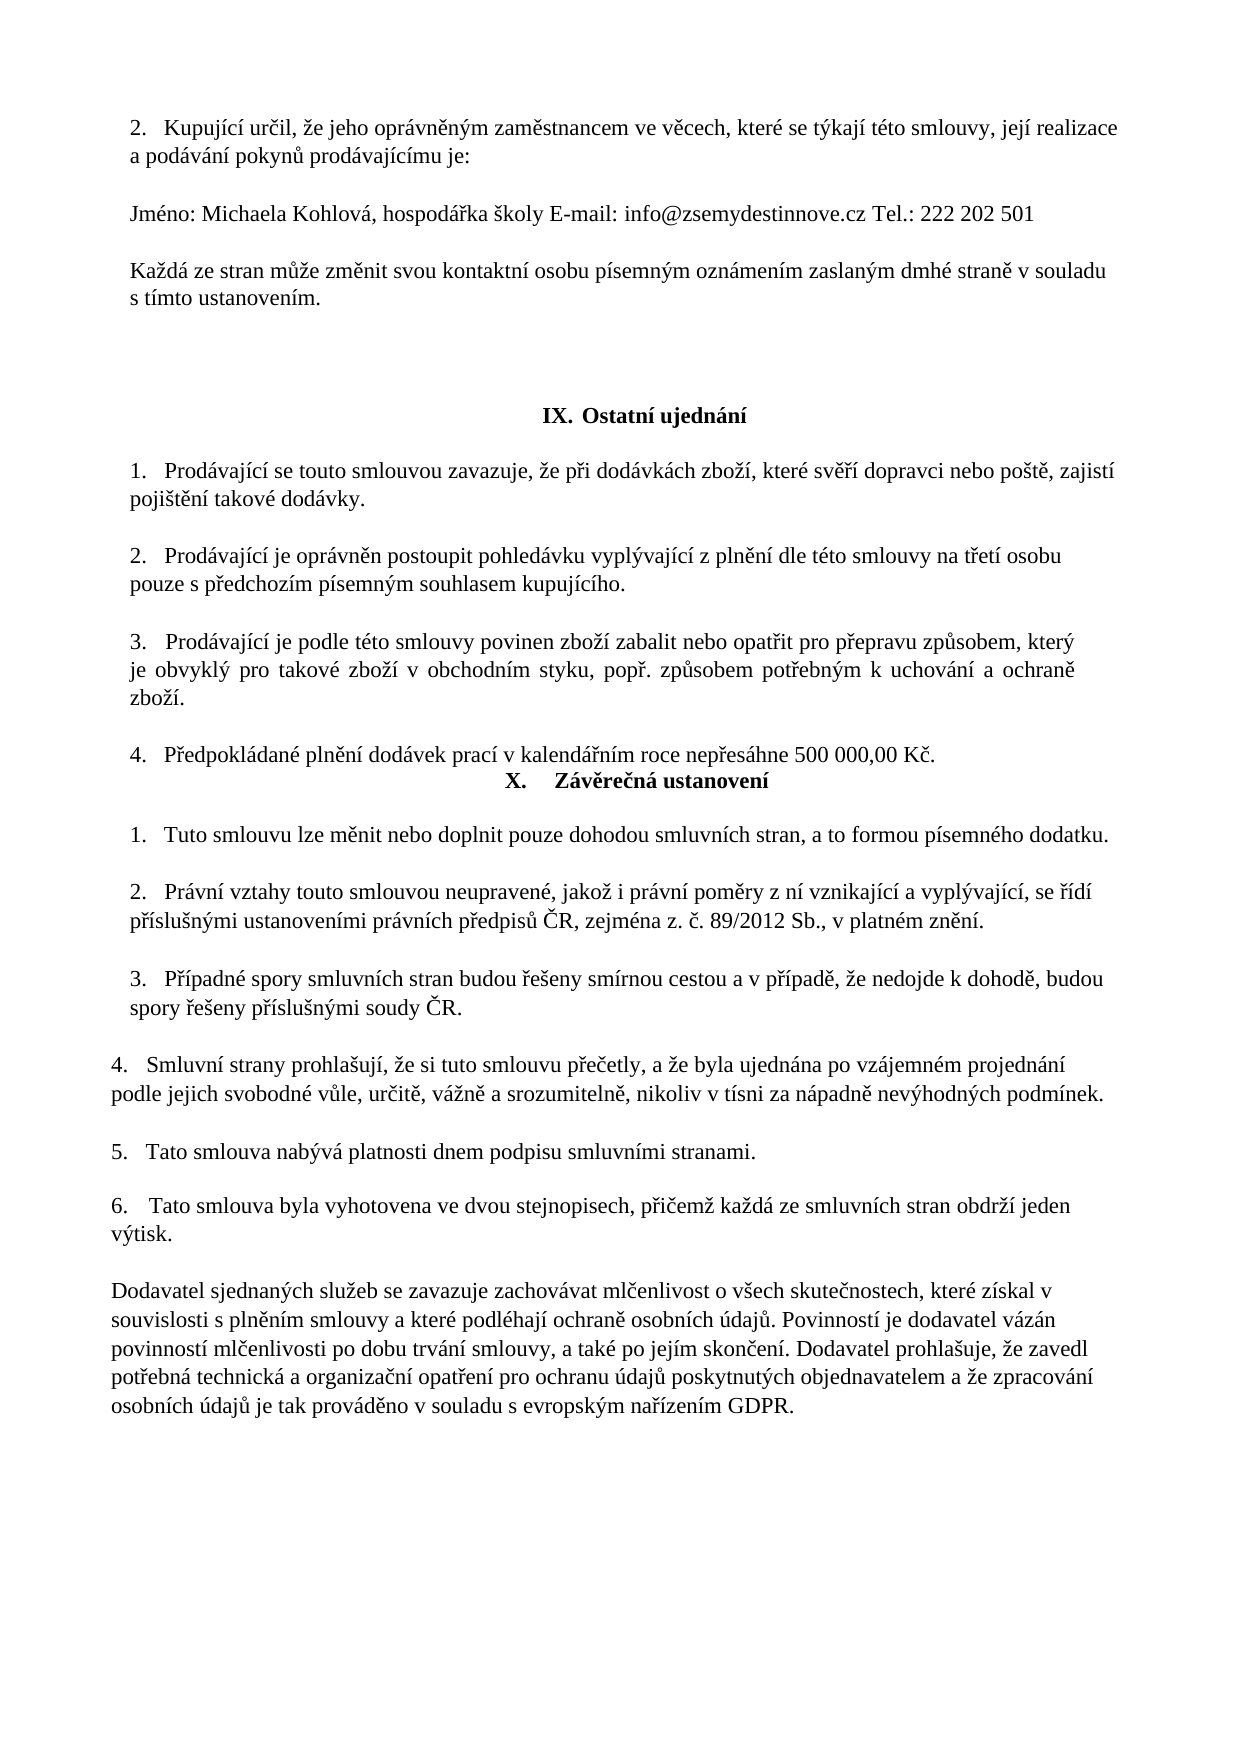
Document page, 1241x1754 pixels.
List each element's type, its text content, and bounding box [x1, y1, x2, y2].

text Dodavatel sjednaných služeb se zavazuje zachovávat mlčenlivost o všech skutečnostech, které získal v souvislosti s plněním smlouvy a které podléhají ochraně osobních údajů. Povinností je dodavatel vázán povinností mlčenlivosti po dobu trvání smlouvy, a také po jejím skončení. Dodavatel prohlašuje, že zavedl potřebná technická a organizační opatření pro ochranu údajů poskytnutých objednavatelem a že zpracování osobních údajů je tak prováděno v souladu s evropským nařízením GDPR. [111, 1276, 1122, 1419]
list Smluvní strany prohlašují, že si tuto smlouvu přečetly, a že byla ujednána po vzájemném projednání podle jejich svobodné vůle, určitě, vážně a srozumitelně, nikoliv v tísni za nápadně nevýhodných podmínek. [111, 1050, 1122, 1107]
text Jméno: Michaela Kohlová, hospodářka školy E-mail: info@zsemydestinnove.cz Tel.: 222 202 501 [129, 199, 1122, 227]
list Prodávající se touto smlouvou zavazuje, že při dodávkách zboží, které svěří dopravci nebo poště, zajistí pojištění takové dodávky. [129, 456, 1122, 512]
list Předpokládané plnění dodávek prací v kalendářním roce nepřesáhne 500 000,00 Kč. [129, 742, 1122, 768]
list Prodávající je oprávněn postoupit pohledávku vyplývající z plnění dle této smlouvy na třetí osobu pouze s předchozím písemným souhlasem kupujícího. [129, 540, 1122, 597]
list Právní vztahy touto smlouvou neupravené, jakož i právní poměry z ní vznikající a vyplývající, se řídí příslušnými ustanoveními právních předpisů ČR, zejména z. č. 89/2012 Sb., v platném znění. [129, 876, 1122, 934]
list Tuto smlouvu lze měnit nebo doplnit pouze dohodou smluvních stran, a to formou písemného dodatku. [129, 821, 1122, 848]
list Tato smlouva nabývá platnosti dnem podpisu smluvními stranami. [111, 1139, 1122, 1164]
list Kupující určil, že jeho oprávněným zaměstnancem ve věcech, které se týkají této smlouvy, její realizace a podávání pokynů prodávajícímu je: [129, 113, 1122, 169]
text Každá ze stran může změnit svou kontaktní osobu písemným oznámením zaslaným dmhé straně v souladu s tímto ustanovením. [129, 256, 1122, 311]
list Případné spory smluvních stran budou řešeny smírnou cestou a v případě, že nedojde k dohodě, budou spory řešeny příslušnými soudy ČR. [129, 964, 1122, 1021]
subtitle Závěrečná ustanovení [504, 768, 1122, 793]
list Tato smlouva byla vyhotovena ve dvou stejnopisech, přičemž každá ze smluvních stran obdrží jeden výtisk. [111, 1191, 1122, 1247]
subtitle Ostatní ujednání [542, 403, 1122, 428]
list Prodávající je podle této smlouvy povinen zboží zabalit nebo opatřit pro přepravu způsobem, který je obvyklý pro takové zboží v obchodním styku, popř. způsobem potřebným k uchování a ochraně zboží. [129, 627, 1076, 711]
